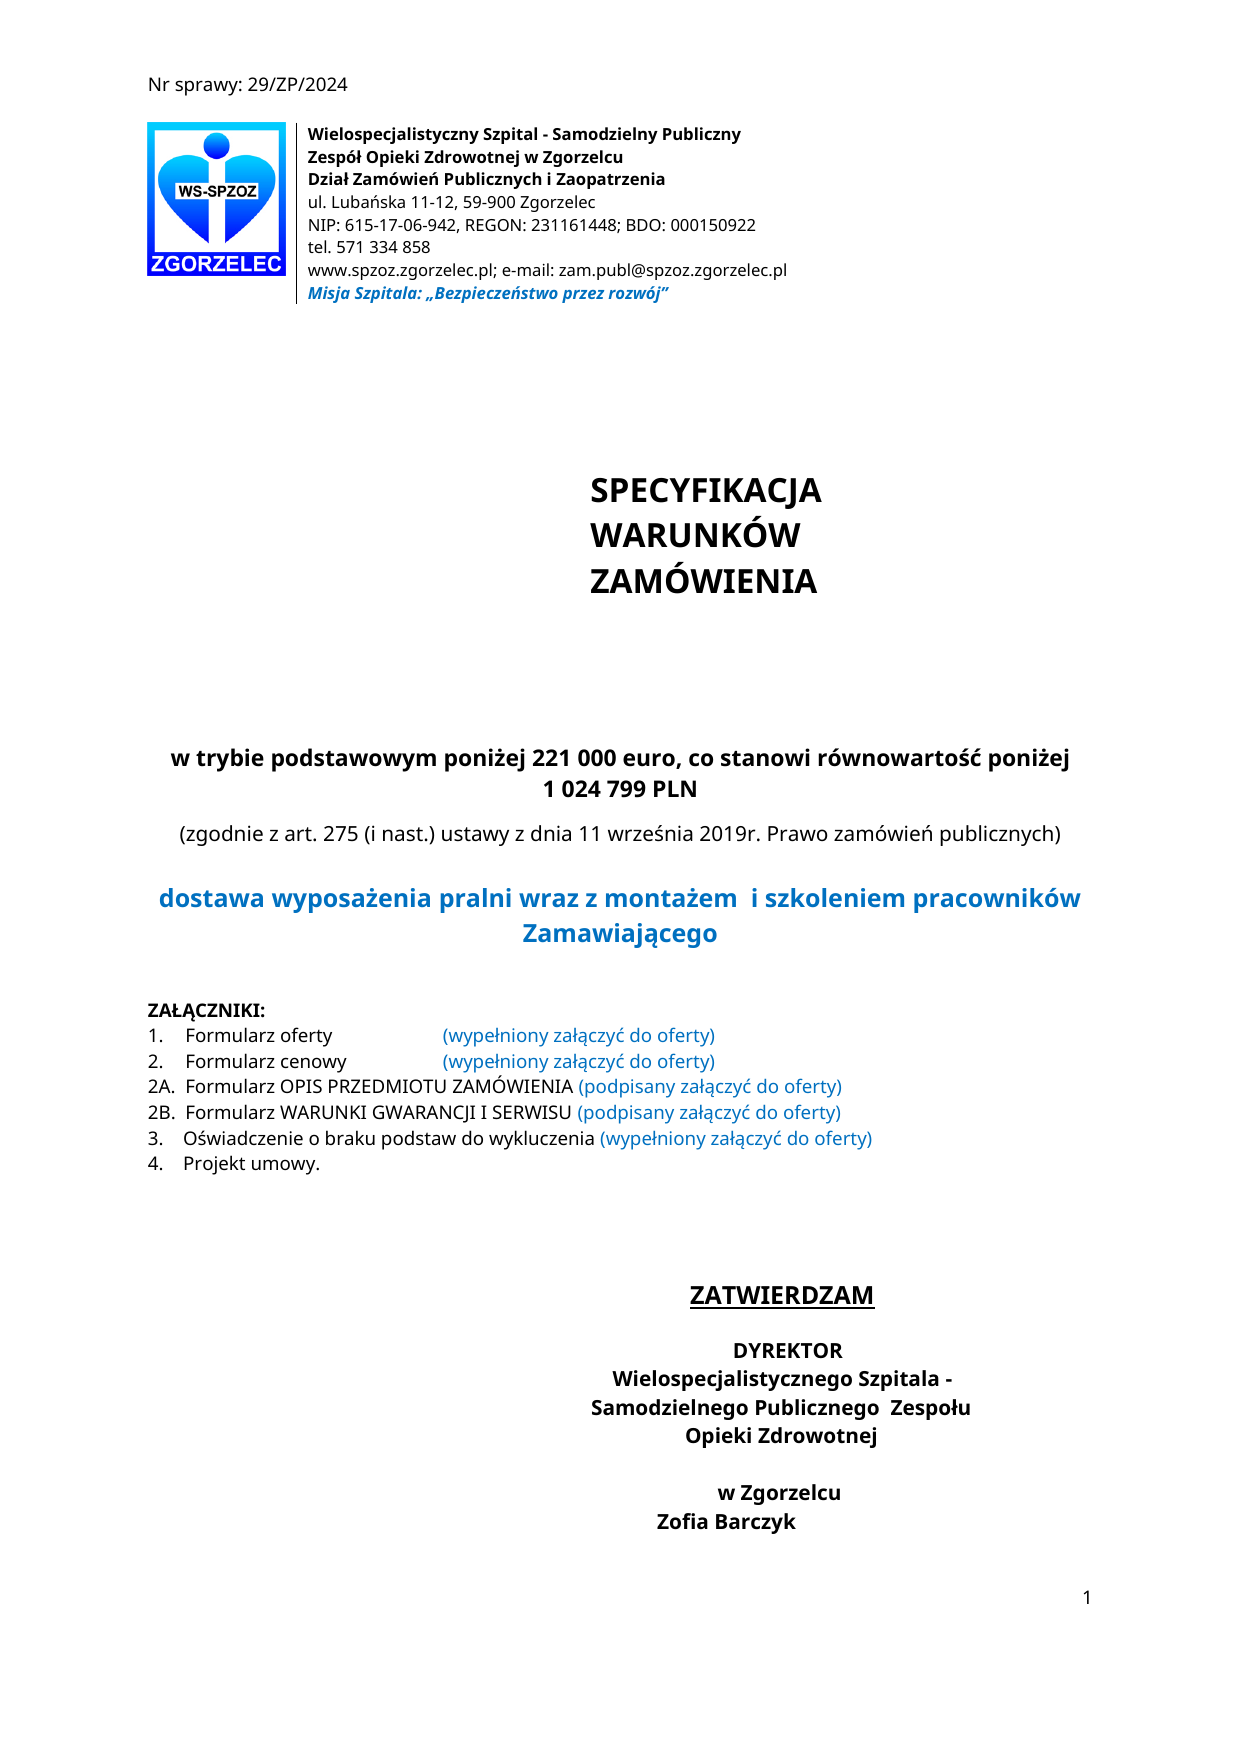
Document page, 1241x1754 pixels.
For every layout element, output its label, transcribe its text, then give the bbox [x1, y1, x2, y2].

text (zgodnie z art. 275 (i nast.) ustawy z dnia 11 września 2019r. Prawo zamówień publicznych) [148, 819, 1093, 847]
subtitle ZATWIERDZAM [590, 1278, 1093, 1312]
text 2B. Formularz WARUNKI GWARANCJI I SERWISU (podpisany załączyć do oferty) [148, 1099, 1093, 1125]
table_header [136, 123, 296, 304]
title WARUNKÓW [516, 512, 1093, 557]
text 2A. Formularz OPIS PRZEDMIOTU ZAMÓWIENIA (podpisany załączyć do oferty) [148, 1074, 1093, 1099]
text DYREKTOR [148, 1336, 1093, 1364]
text ZAŁĄCZNIKI: [148, 997, 1093, 1023]
text Zofia Barczyk [148, 1507, 1093, 1535]
text Wielospecjalistycznego Szpitala - Samodzielnego Publicznego Zespołu [591, 1364, 1093, 1421]
title SPECYFIKACJA [516, 467, 1093, 512]
picture [147, 131, 286, 276]
table_header Wielospecjalistyczny Szpital - Samodzielny Publiczny Zespół Opieki Zdrowotnej w Zgorzelcu Dział Zamówień Publicznych i Zaopatrzenia ul. Lubańska 11-12, 59-900 Zgorzelec NIP: 615-17-06-942, REGON: 231161448; BDO: 000150922 tel. 571 334 858 www.spzoz.zgorzelec.pl; e-mail: zam.publ@spzoz.zgorzelec.pl Misja Szpitala: „Bezpieczeństwo przez rozwój” [297, 123, 1104, 304]
text dostawa wyposażenia pralni wraz z montażem i szkoleniem pracowników Zamawiającego [148, 881, 1093, 949]
text 4. Projekt umowy. [148, 1150, 1093, 1176]
title ZAMÓWIENIA [590, 557, 1093, 603]
text w trybie podstawowym poniżej 221 000 euro, co stanowi równowartość poniżej 1 024 799 PLN [148, 742, 1093, 804]
text Opieki Zdrowotnej [591, 1421, 1093, 1478]
text 3. Oświadczenie o braku podstaw do wykluczenia (wypełniony załączyć do oferty) [148, 1125, 1093, 1150]
text 2. Formularz cenowy (wypełniony załączyć do oferty) [148, 1048, 1093, 1074]
text w Zgorzelcu [591, 1478, 1093, 1507]
list Formularz oferty (wypełniony załączyć do oferty) [148, 1023, 1093, 1048]
